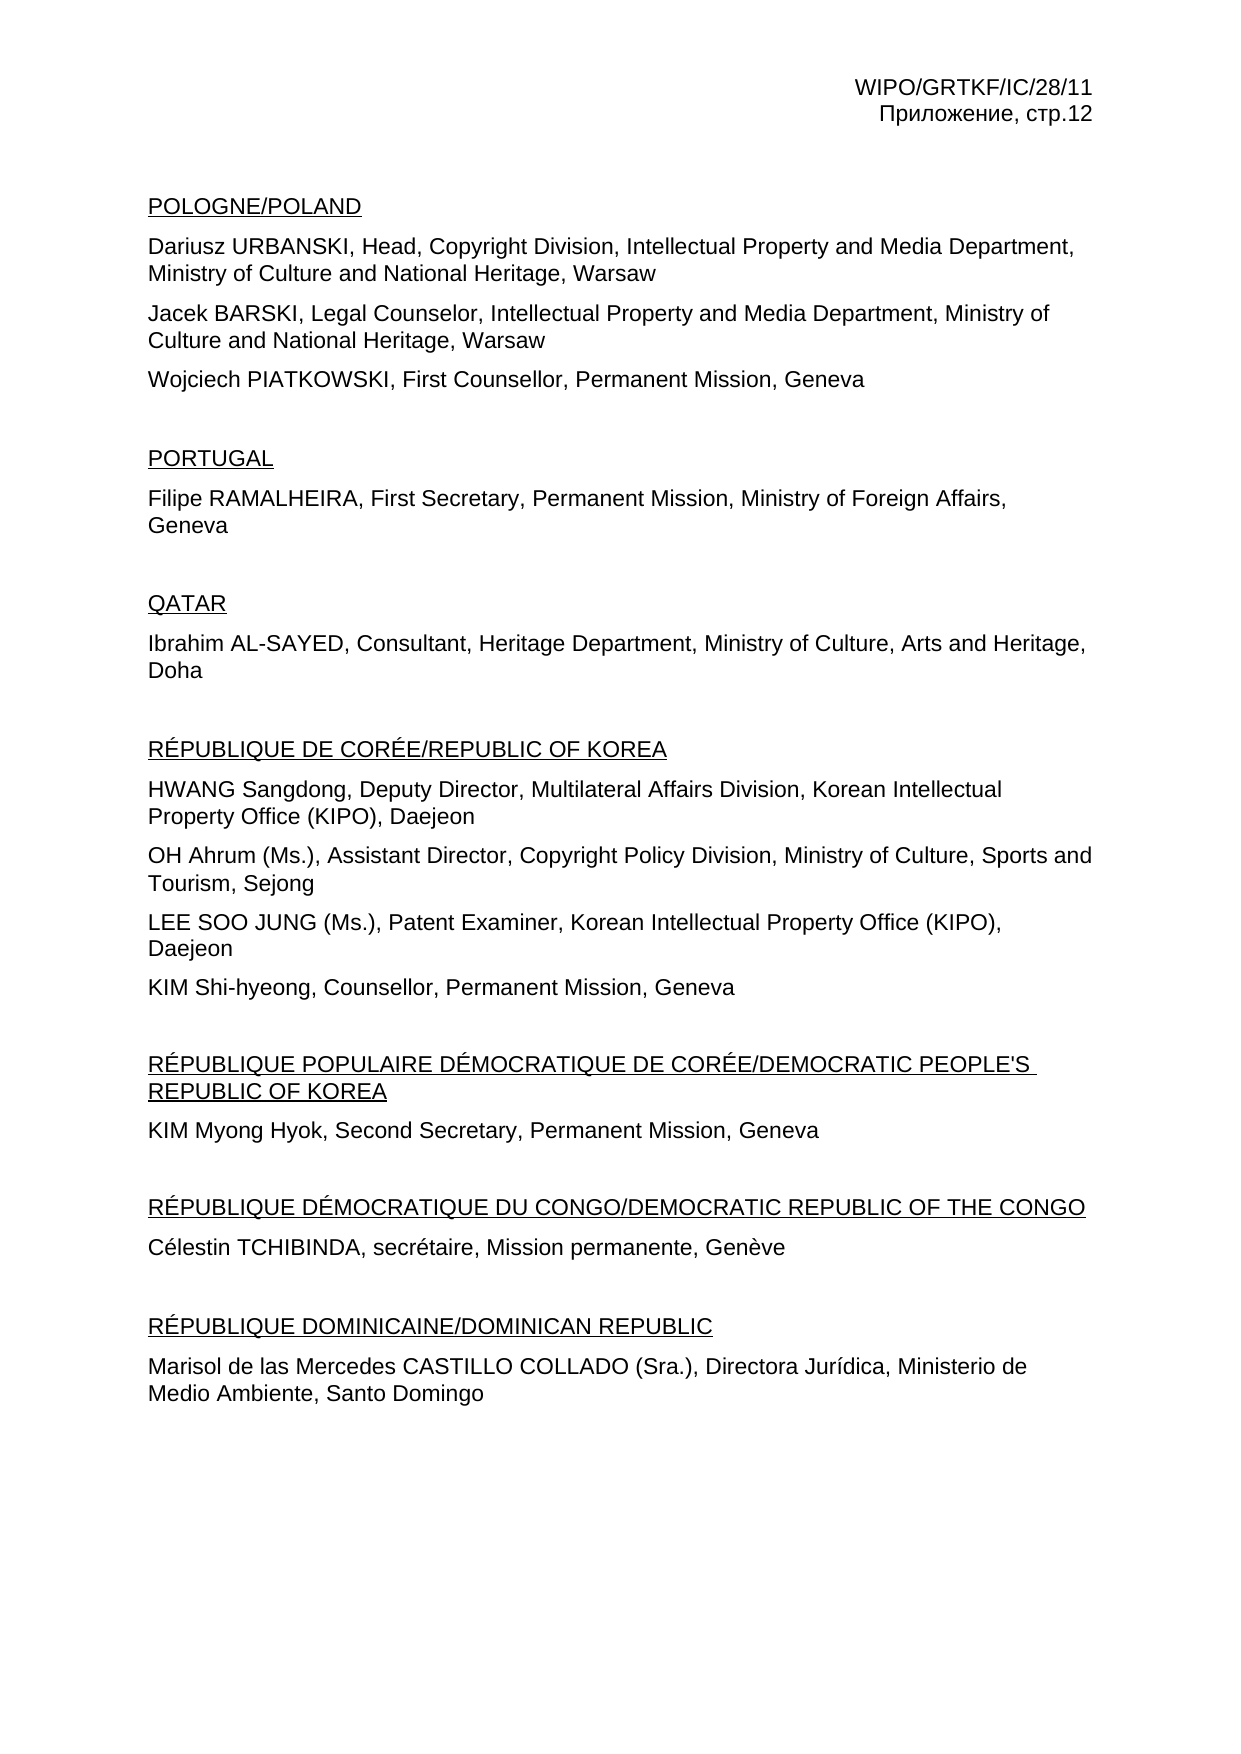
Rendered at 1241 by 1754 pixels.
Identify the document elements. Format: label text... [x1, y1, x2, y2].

text Marisol de las Mercedes CASTILLO COLLADO (Sra.), Directora Jurídica, Ministerio de Medio Ambiente, Santo Domingo [148, 1352, 1093, 1406]
text LEE SOO JUNG (Ms.), Patent Examiner, Korean Intellectual Property Office (KIPO), Daejeon [148, 908, 1093, 961]
text HWANG Sangdong, Deputy Director, Multilateral Affairs Division, Korean Intellectual Property Office (KIPO), Daejeon [148, 775, 1093, 829]
text Dariusz URBANSKI, Head, Copyright Division, Intellectual Property and Media Department, Ministry of Culture and National Heritage, Warsaw [148, 232, 1093, 286]
text Filipe RAMALHEIRA, First Secretary, Permanent Mission, Ministry of Foreign Affairs, Geneva [148, 484, 1093, 538]
text PORTUGAL [148, 444, 1093, 472]
text Célestin TCHIBINDA, secrétaire, Mission permanente, Genève [148, 1233, 1093, 1260]
text RÉPUBLIQUE DE CORÉE/REPUBLIC OF KOREA [148, 736, 1093, 763]
text KIM Shi-hyeong, Counsellor, Permanent Mission, Geneva [148, 974, 1093, 1000]
text RÉPUBLIQUE POPULAIRE DÉMOCRATIQUE DE CORÉE/DEMOCRATIC PEOPLE'S REPUBLIC OF KOREA [148, 1051, 1093, 1104]
text Ibrahim AL-SAYED, Consultant, Heritage Department, Ministry of Culture, Arts and Heritage, Doha [148, 629, 1093, 683]
text QATAR [148, 590, 1093, 617]
text RÉPUBLIQUE DÉMOCRATIQUE DU CONGO/DEMOCRATIC REPUBLIC OF THE CONGO [148, 1194, 1093, 1221]
text RÉPUBLIQUE DOMINICAINE/DOMINICAN REPUBLIC [148, 1312, 1093, 1339]
text KIM Myong Hyok, Second Secretary, Permanent Mission, Geneva [148, 1117, 1093, 1143]
text OH Ahrum (Ms.), Assistant Director, Copyright Policy Division, Ministry of Culture, Sports and Tourism, Sejong [148, 842, 1093, 896]
text Wojciech PIATKOWSKI, First Counsellor, Permanent Mission, Geneva [148, 365, 1093, 392]
text Jacek BARSKI, Legal Counselor, Intellectual Property and Media Department, Ministry of Culture and National Heritage, Warsaw [148, 299, 1093, 353]
text POLOGNE/POLAND [148, 192, 1093, 219]
